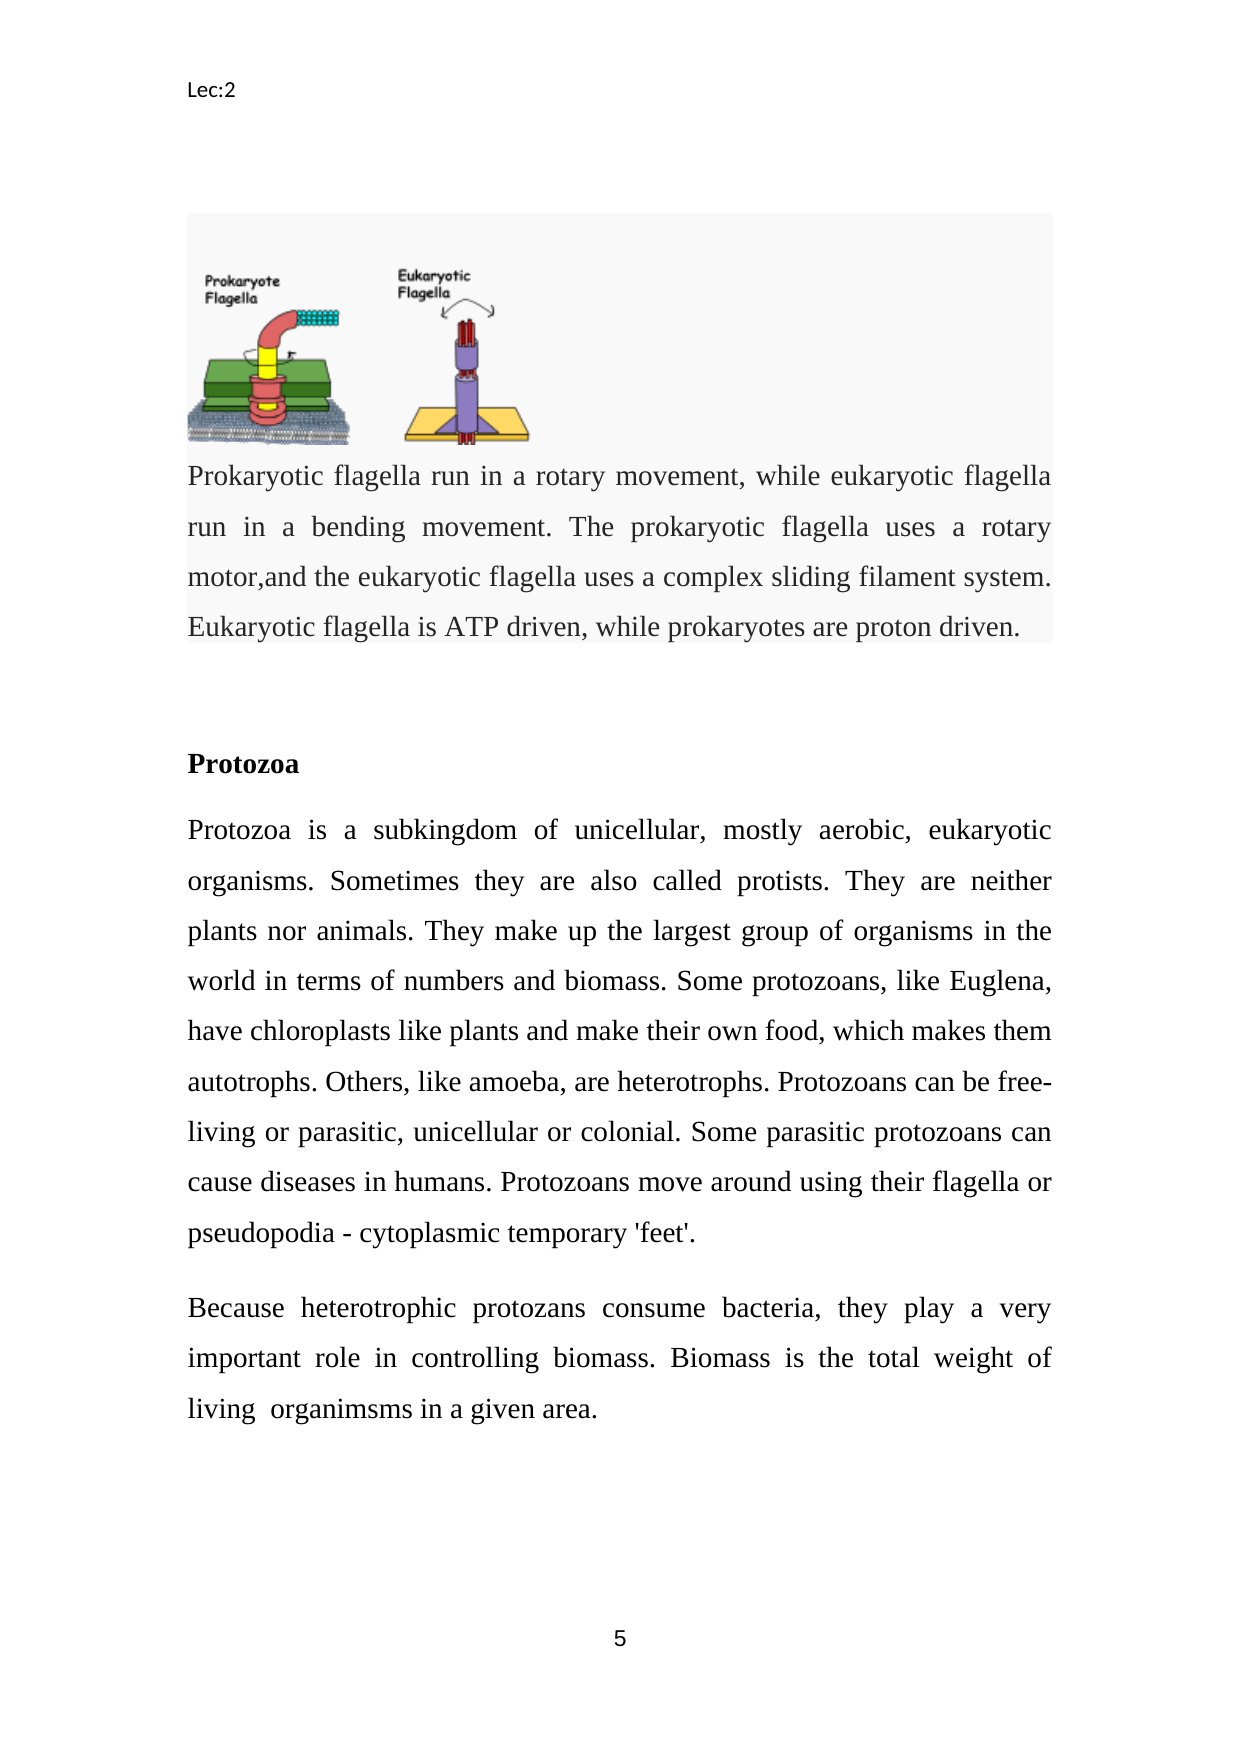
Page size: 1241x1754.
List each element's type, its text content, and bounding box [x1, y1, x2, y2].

text Protozoa [187, 746, 1053, 780]
text Because heterotrophic protozans consume bacteria, they play a very important role in controlling biomass. Biomass is the total weight of living organimsms in a given area. [187, 1290, 1053, 1424]
text Prokaryotic flagella run in a rotary movement, while eukaryotic flagella run in a bending movement. The prokaryotic flagella uses a rotary motor,and the eukaryotic flagella uses a complex sliding filament system. Eukaryotic flagella is ATP driven, while prokaryotes are proton driven. [187, 458, 1053, 643]
picture [187, 263, 532, 445]
text Protozoa is a subkingdom of unicellular, mostly aerobic, eukaryotic organisms. Sometimes they are also called protists. They are neither plants nor animals. They make up the largest group of organisms in the world in terms of numbers and biomass. Some protozoans, like Euglena, have chloroplasts like plants and make their own food, which makes them autotrophs. Others, like amoeba, are heterotrophs. Protozoans can be free-living or parasitic, unicellular or colonial. Some parasitic protozoans can cause diseases in humans. Protozoans move around using their flagella or pseudopodia - cytoplasmic temporary 'feet'. [187, 812, 1053, 1248]
